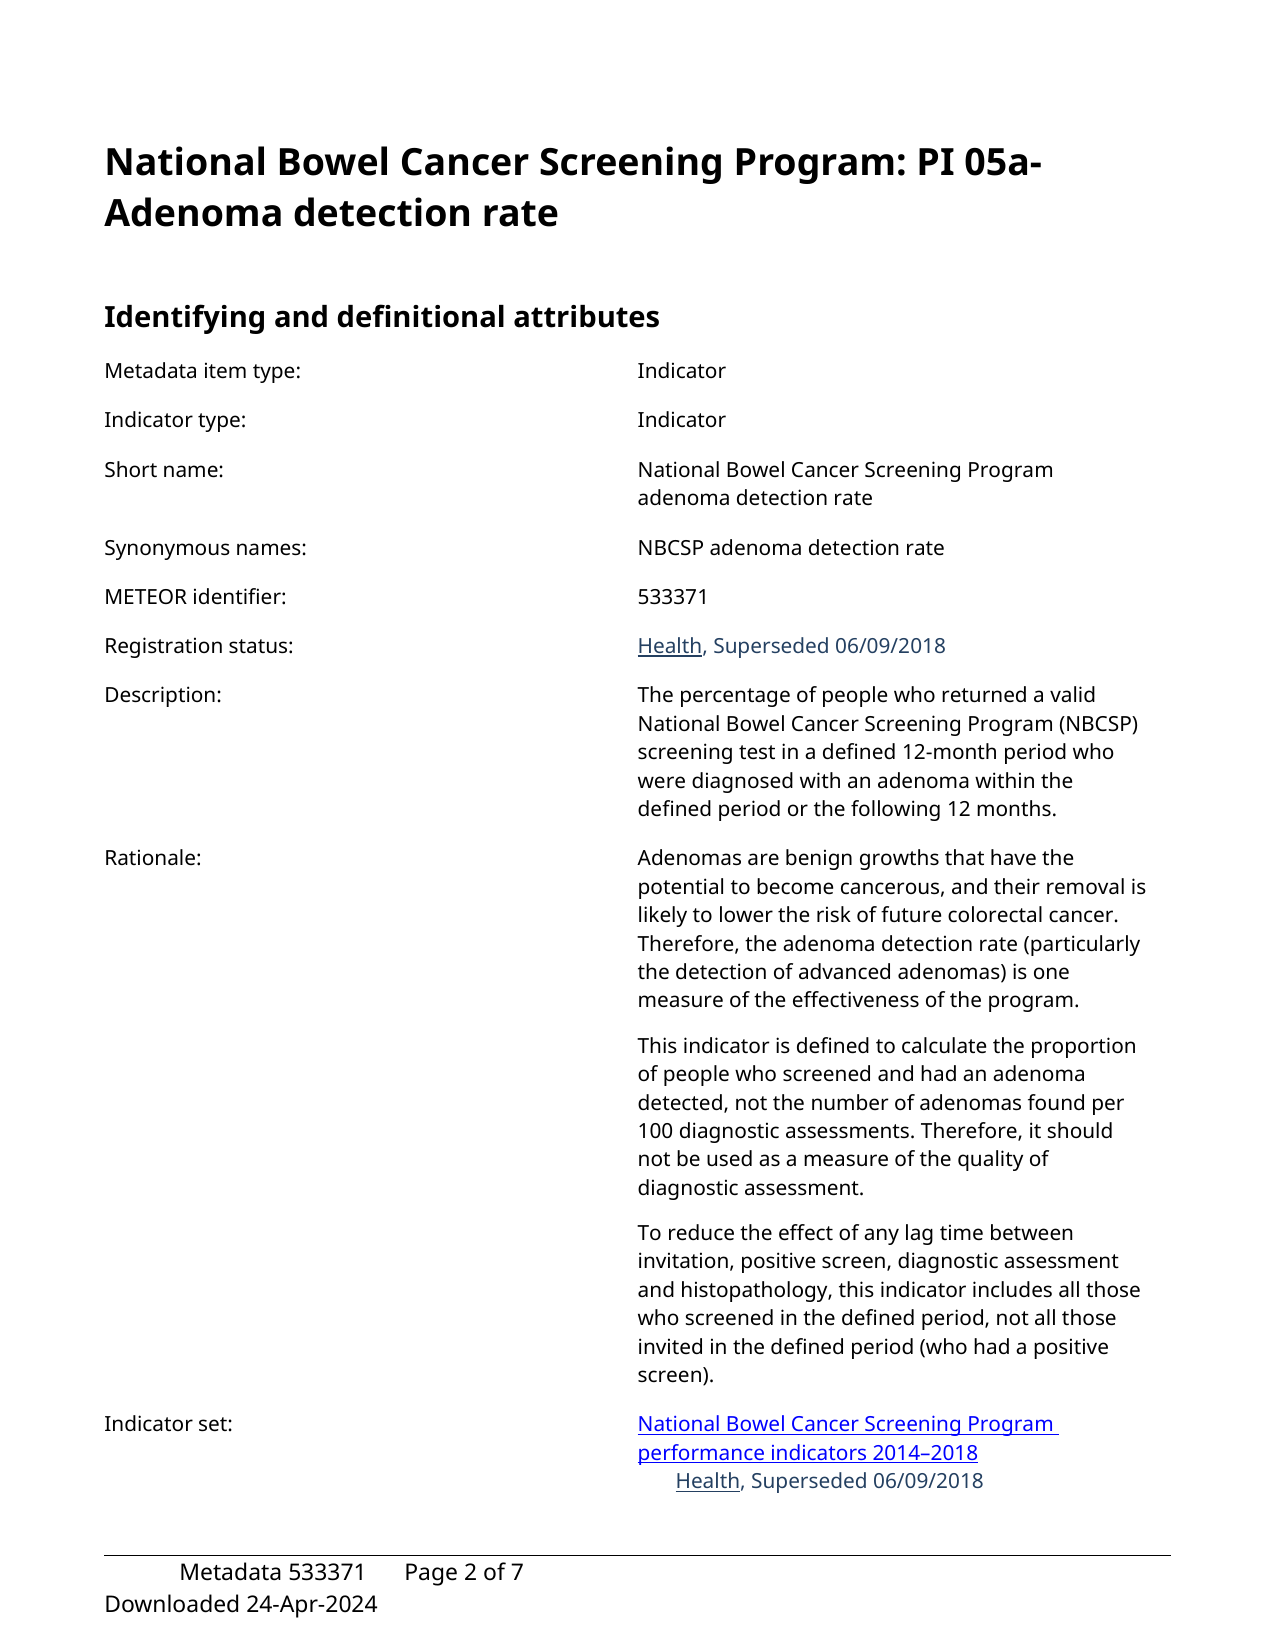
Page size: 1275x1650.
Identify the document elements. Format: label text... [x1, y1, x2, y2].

table_cell Description: [93, 670, 626, 833]
table_header Identifying and definitional attributes [93, 250, 1159, 346]
table_cell Adenomas are benign growths that have the potential to become cancerous, and their removal is likely to lower the risk of future colorectal cancer. Therefore, the adenoma detection rate (particularly the detection of advanced adenomas) is one measure of the effectiveness of the program. This indicator is defined to calculate the proportion of people who screened and had an adenoma detected, not the number of adenomas found per 100 diagnostic assessments. Therefore, it should not be used as a measure of the quality of diagnostic assessment. To reduce the effect of any lag time between invitation, positive screen, diagnostic assessment and histopathology, this indicator includes all those who screened in the defined period, not all those invited in the defined period (who had a positive screen). [626, 833, 1159, 1399]
subtitle National Bowel Cancer Screening Program: PI 05a-Adenoma detection rate [104, 135, 1171, 237]
table_cell Indicator set: [93, 1399, 626, 1534]
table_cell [626, 1399, 1159, 1534]
table_cell National Bowel Cancer Screening Program adenoma detection rate [626, 445, 1159, 522]
table_cell 533371 [626, 571, 1159, 621]
table_cell Indicator [626, 395, 1159, 444]
table_cell METEOR identifier: [93, 571, 626, 621]
table_cell Registration status: [93, 621, 626, 670]
table_cell Synonymous names: [93, 522, 626, 571]
table_cell Rationale: [93, 833, 626, 1399]
table_cell Health, Superseded 06/09/2018 [626, 621, 1159, 670]
table_cell Indicator [626, 346, 1159, 395]
table_cell NBCSP adenoma detection rate [626, 522, 1159, 571]
table_cell The percentage of people who returned a valid National Bowel Cancer Screening Program (NBCSP) screening test in a defined 12-month period who were diagnosed with an adenoma within the defined period or the following 12 months. [626, 670, 1159, 833]
table_cell Indicator type: [93, 395, 626, 444]
table_cell Short name: [93, 445, 626, 522]
table_cell Metadata item type: [93, 346, 626, 395]
